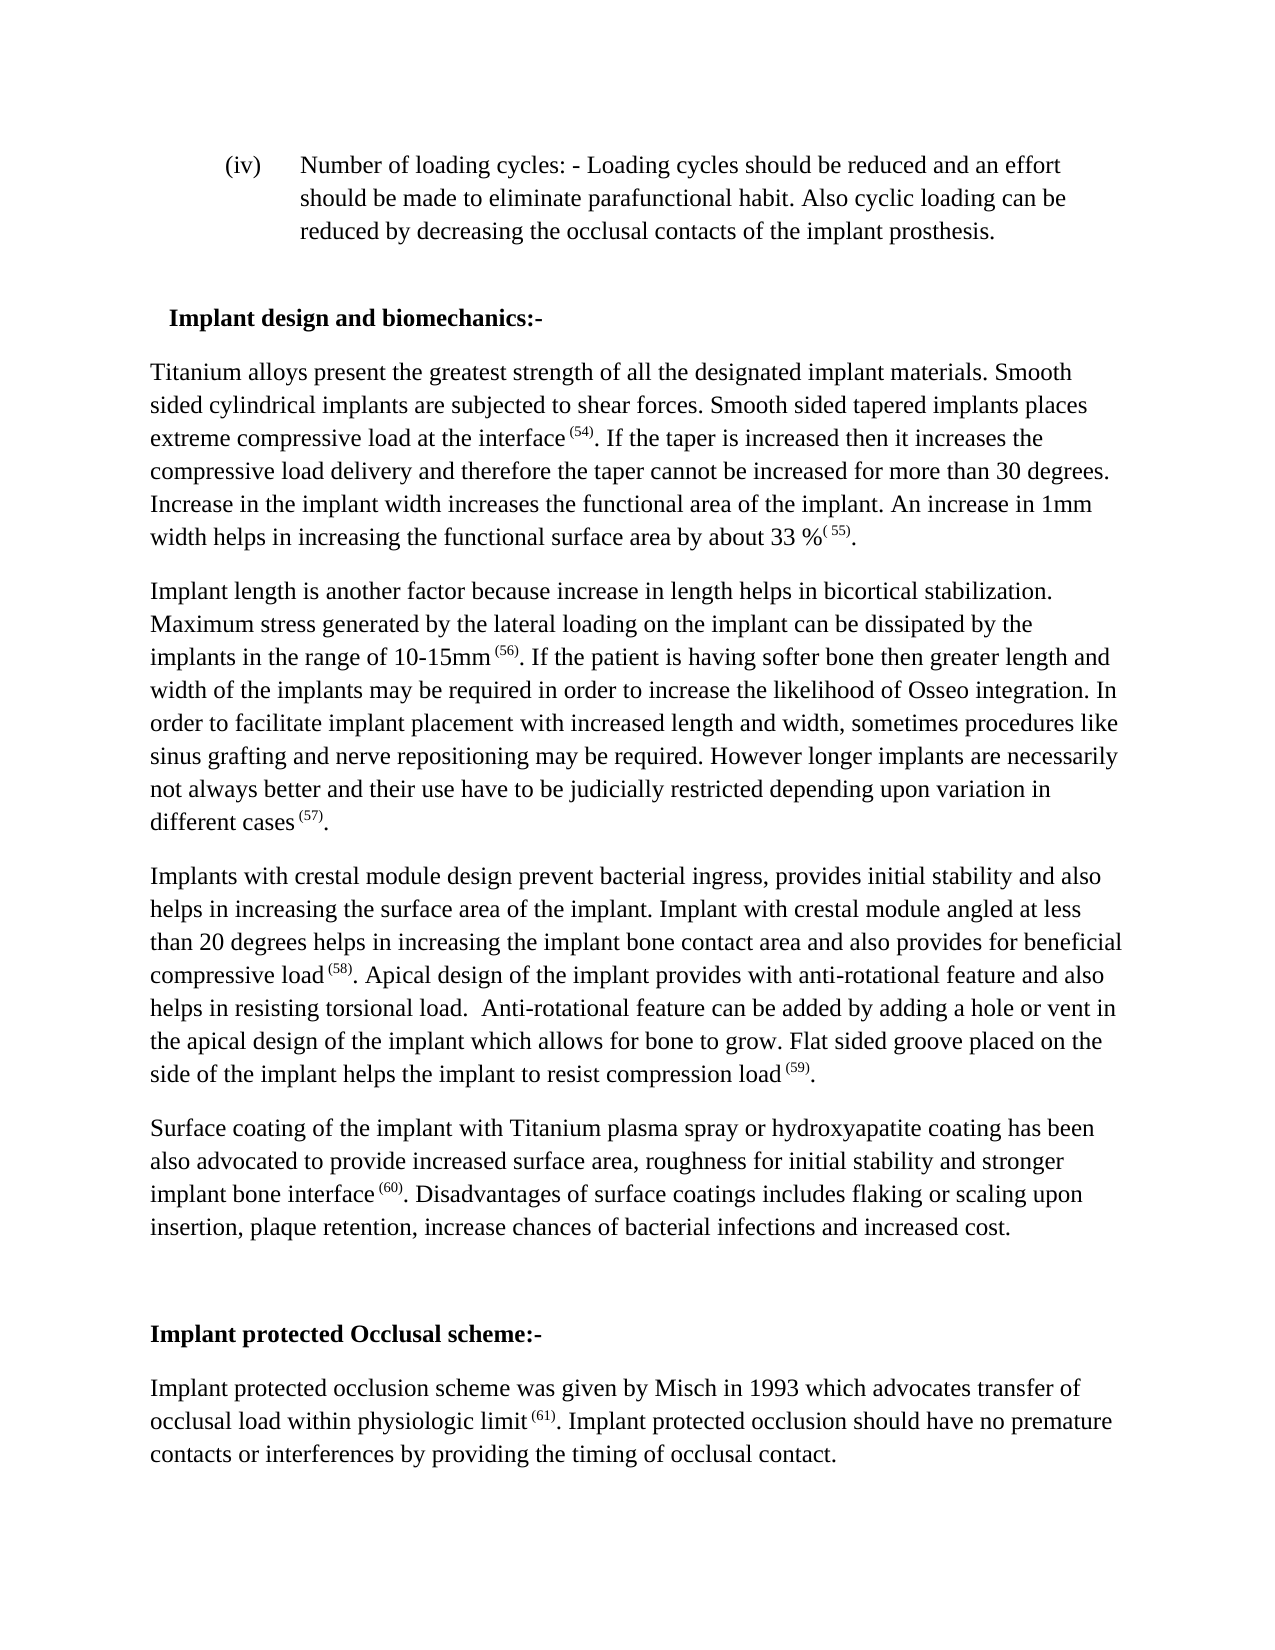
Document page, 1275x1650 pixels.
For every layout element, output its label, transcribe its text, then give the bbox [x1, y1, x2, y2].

text Implant protected occlusion scheme was given by Misch in 1993 which advocates transfer of occlusal load within physiologic limit (61). Implant protected occlusion should have no premature contacts or interferences by providing the timing of occlusal contact. [150, 1373, 1125, 1468]
list Number of loading cycles: - Loading cycles should be reduced and an effort should be made to eliminate parafunctional habit. Also cyclic loading can be reduced by decreasing the occlusal contacts of the implant prosthesis. [225, 150, 1125, 245]
text Implants with crestal module design prevent bacterial ingress, provides initial stability and also helps in increasing the surface area of the implant. Implant with crestal module angled at less than 20 degrees helps in increasing the implant bone contact area and also provides for beneficial compressive load (58). Apical design of the implant provides with anti-rotational feature and also helps in resisting torsional load. Anti-rotational feature can be added by adding a hole or vent in the apical design of the implant which allows for bone to grow. Flat sided groove placed on the side of the implant helps the implant to resist compression load (59). [150, 861, 1125, 1088]
text Surface coating of the implant with Titanium plasma spray or hydroxyapatite coating has been also advocated to provide increased surface area, roughness for initial stability and stronger implant bone interface (60). Disadvantages of surface coatings includes flaking or scaling upon insertion, plaque retention, increase chances of bacterial infections and increased cost. [150, 1113, 1125, 1241]
text Implant protected Occlusal scheme:- [150, 1319, 1125, 1348]
text Implant design and biomechanics:- [150, 303, 1125, 332]
text Implant length is another factor because increase in length helps in bicortical stabilization. Maximum stress generated by the lateral loading on the implant can be dissipated by the implants in the range of 10-15mm (56). If the patient is having softer bone then greater length and width of the implants may be required in order to increase the likelihood of Osseo integration. In order to facilitate implant placement with increased length and width, sometimes procedures like sinus grafting and nerve repositioning may be required. However longer implants are necessarily not always better and their use have to be judicially restricted depending upon variation in different cases (57). [150, 576, 1125, 836]
text Titanium alloys present the greatest strength of all the designated implant materials. Smooth sided cylindrical implants are subjected to shear forces. Smooth sided tapered implants places extreme compressive load at the interface (54). If the taper is increased then it increases the compressive load delivery and therefore the taper cannot be increased for more than 30 degrees. Increase in the implant width increases the functional area of the implant. An increase in 1mm width helps in increasing the functional surface area by about 33 %( 55). [150, 357, 1125, 551]
